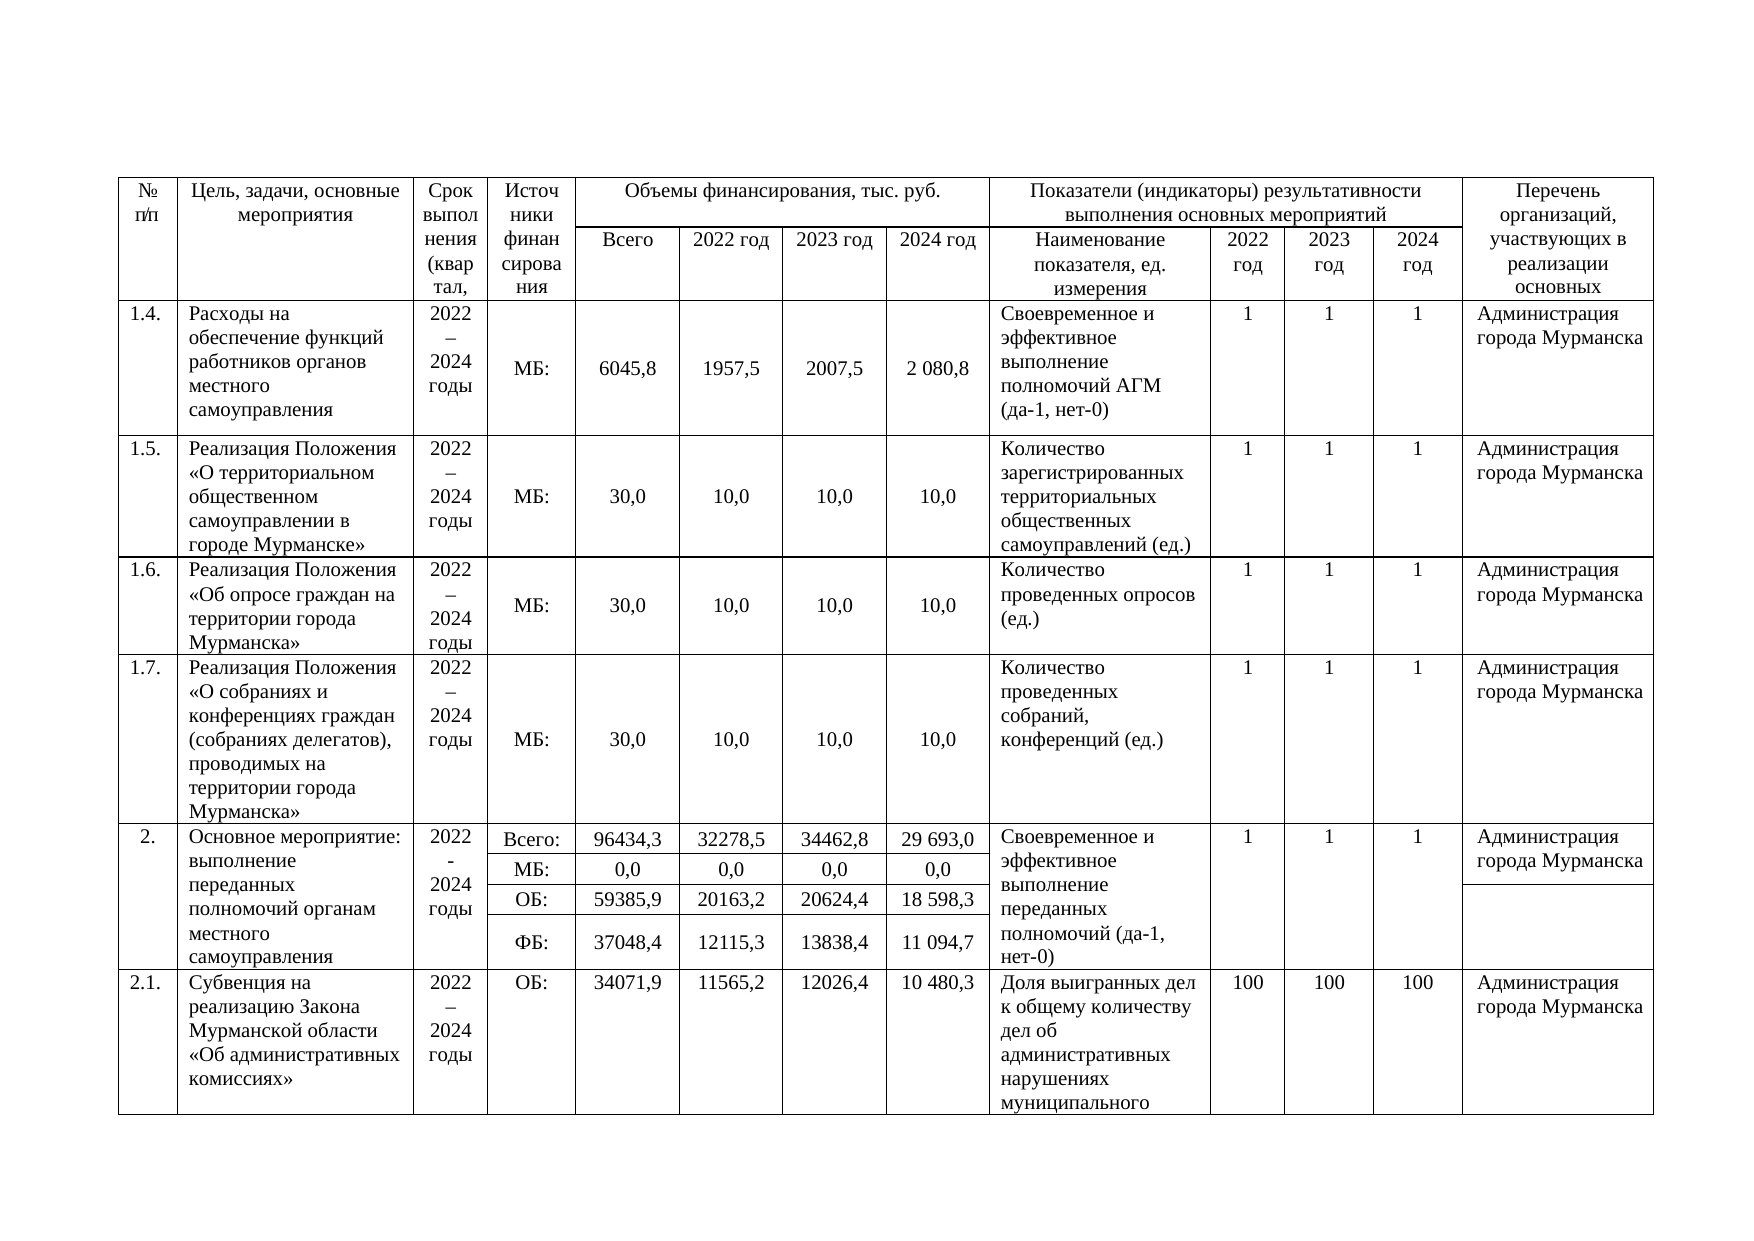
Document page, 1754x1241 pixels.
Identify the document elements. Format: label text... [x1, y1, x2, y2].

table_cell 1 [1285, 655, 1373, 823]
table_cell МБ: [488, 655, 575, 823]
table_cell [1463, 914, 1653, 968]
table_cell 10,0 [887, 655, 989, 823]
table_header Перечень организаций, участвующих в реализации основных мероприятий [1463, 178, 1653, 299]
table_cell Основное мероприятие: выполнение переданных полномочий органам местного самоуправления [178, 824, 413, 968]
table_cell 2022 год [1211, 228, 1284, 299]
table_header Показатели (индикаторы) результативности выполнения основных мероприятий [990, 178, 1462, 226]
table_cell 59385,9 [576, 885, 679, 914]
table_cell 1 [1374, 655, 1462, 823]
table_cell 30,0 [576, 655, 679, 823]
table_cell 2023 год [783, 228, 886, 299]
table_cell 10,0 [680, 436, 782, 556]
table_cell 20624,4 [783, 885, 886, 914]
table_cell Количество зарегистрированных территориальных общественных самоуправлений (ед.) [990, 436, 1210, 556]
table_cell 10,0 [887, 558, 989, 654]
table_cell 2022 – 2024 годы [414, 655, 487, 823]
table_cell Субвенция на реализацию Закона Мурманской области «Об административных комиссиях» [178, 970, 413, 1114]
table_cell 2023 год [1285, 228, 1373, 299]
table_cell ФБ: [488, 915, 575, 968]
table_cell Всего [576, 228, 679, 299]
table_cell 96434,3 [576, 824, 679, 853]
table_cell 2024 год [887, 228, 989, 299]
table_cell 20163,2 [680, 885, 782, 914]
table_cell Реализация Положения «О территориальном общественном самоуправлении в городе Мурманске» [178, 436, 413, 556]
table_cell 11565,2 [680, 970, 782, 1114]
table_cell 1 [1211, 301, 1284, 435]
table_cell 1.7. [119, 655, 177, 823]
table_cell Количество проведенных опросов (ед.) [990, 558, 1210, 654]
table_cell 2024 год [1374, 228, 1462, 299]
table_cell 1 [1285, 824, 1373, 968]
table_cell 2022 – 2024 годы [414, 436, 487, 556]
table_header Объемы финансирования, тыс. руб. [576, 178, 989, 226]
table_cell 100 [1211, 970, 1284, 1114]
table_cell 10 480,3 [887, 970, 989, 1114]
table_cell 1 [1374, 558, 1462, 654]
table_cell Реализация Положения «Об опросе граждан на территории города Мурманска» [178, 558, 413, 654]
table_cell 30,0 [576, 558, 679, 654]
table_cell 10,0 [680, 558, 782, 654]
table_cell 1 [1211, 558, 1284, 654]
table_cell 11 094,7 [887, 915, 989, 968]
table_cell 100 [1285, 970, 1373, 1114]
table_cell 10,0 [783, 558, 886, 654]
table_cell Расходы на обеспечение функций работников органов местного самоуправления [178, 301, 413, 435]
table_cell 6045,8 [576, 301, 679, 435]
table_cell 0,0 [887, 854, 989, 883]
table_cell МБ: [488, 558, 575, 654]
table_cell 1.5. [119, 436, 177, 556]
table_cell 34071,9 [576, 970, 679, 1114]
table_cell 1 [1285, 301, 1373, 435]
table_cell 1 [1285, 558, 1373, 654]
table_cell ОБ: [488, 970, 575, 1114]
table_cell 12026,4 [783, 970, 886, 1114]
table_cell 2.1. [119, 970, 177, 1114]
table_cell 0,0 [783, 854, 886, 883]
table_cell [1463, 885, 1653, 914]
table_header Срок выпол нения (квар тал, год) [414, 178, 487, 299]
table_cell 1 [1374, 824, 1462, 968]
table_cell Количество проведенных собраний, конференций (ед.) [990, 655, 1210, 823]
table_cell 34462,8 [783, 824, 886, 853]
table_cell МБ: [488, 301, 575, 435]
table_cell 2. [119, 824, 177, 914]
table_cell 10,0 [887, 436, 989, 556]
table_cell 1957,5 [680, 301, 782, 435]
table_cell Реализация Положения «О собраниях и конференциях граждан (собраниях делегатов), проводимых на территории города Мурманска» [178, 655, 413, 823]
table_cell 10,0 [680, 655, 782, 823]
table_cell Администрация города Мурманска [1463, 301, 1653, 435]
table_cell 1 [1285, 436, 1373, 556]
table_cell 1 [1211, 436, 1284, 556]
table_cell 10,0 [783, 655, 886, 823]
table_cell 32278,5 [680, 824, 782, 853]
table_cell 30,0 [576, 436, 679, 556]
table_header № п/п [119, 178, 177, 299]
table_cell 2022 – 2024 годы [414, 970, 487, 1114]
table_cell 1.4. [119, 301, 177, 435]
table_cell 1.6. [119, 558, 177, 654]
table_cell Администрация города Мурманска [1463, 655, 1653, 823]
table_cell ОБ: [488, 885, 575, 914]
table_cell 2022 - 2024 годы [414, 824, 487, 968]
table_cell 2022 год [680, 228, 782, 299]
table_cell 2 080,8 [887, 301, 989, 435]
table_cell 0,0 [680, 854, 782, 883]
table_cell 10,0 [783, 436, 886, 556]
table_cell 1 [1374, 301, 1462, 435]
table_cell МБ: [488, 436, 575, 556]
table_cell 1 [1374, 436, 1462, 556]
table_cell Администрация города Мурманска [1463, 824, 1653, 883]
table_cell 0,0 [576, 854, 679, 883]
table_cell 13838,4 [783, 915, 886, 968]
table_cell 100 [1374, 970, 1462, 1114]
table_cell 37048,4 [576, 915, 679, 968]
table_cell 2007,5 [783, 301, 886, 435]
table_header Цель, задачи, основные мероприятия [178, 178, 413, 299]
table_header Источ ники финан сирования [488, 178, 575, 299]
table_cell [119, 914, 177, 968]
table_cell 2022 – 2024 годы [414, 301, 487, 435]
table_cell Своевременное и эффективное выполнение полномочий АГМ (да-1, нет-0) [990, 301, 1210, 435]
table_cell 1 [1211, 824, 1284, 968]
table_cell Всего: [488, 824, 575, 853]
table_cell Администрация города Мурманска [1463, 970, 1653, 1114]
table_cell Своевременное и эффективное выполнение переданных полномочий (да-1, нет-0) [990, 824, 1210, 968]
table_cell МБ: [488, 854, 575, 883]
table_cell 12115,3 [680, 915, 782, 968]
table_cell 18 598,3 [887, 885, 989, 914]
table_cell 1 [1211, 655, 1284, 823]
table_cell 2022 – 2024 годы [414, 558, 487, 654]
table_cell Администрация города Мурманска [1463, 436, 1653, 556]
table_cell Администрация города Мурманска [1463, 558, 1653, 654]
table_cell Наименование показателя, ед. измерения [990, 228, 1210, 299]
table_cell Доля выигранных дел к общему количеству дел об административных нарушениях муниципального образования город Мурманск (%) [990, 970, 1210, 1114]
table_cell 29 693,0 [887, 824, 989, 853]
